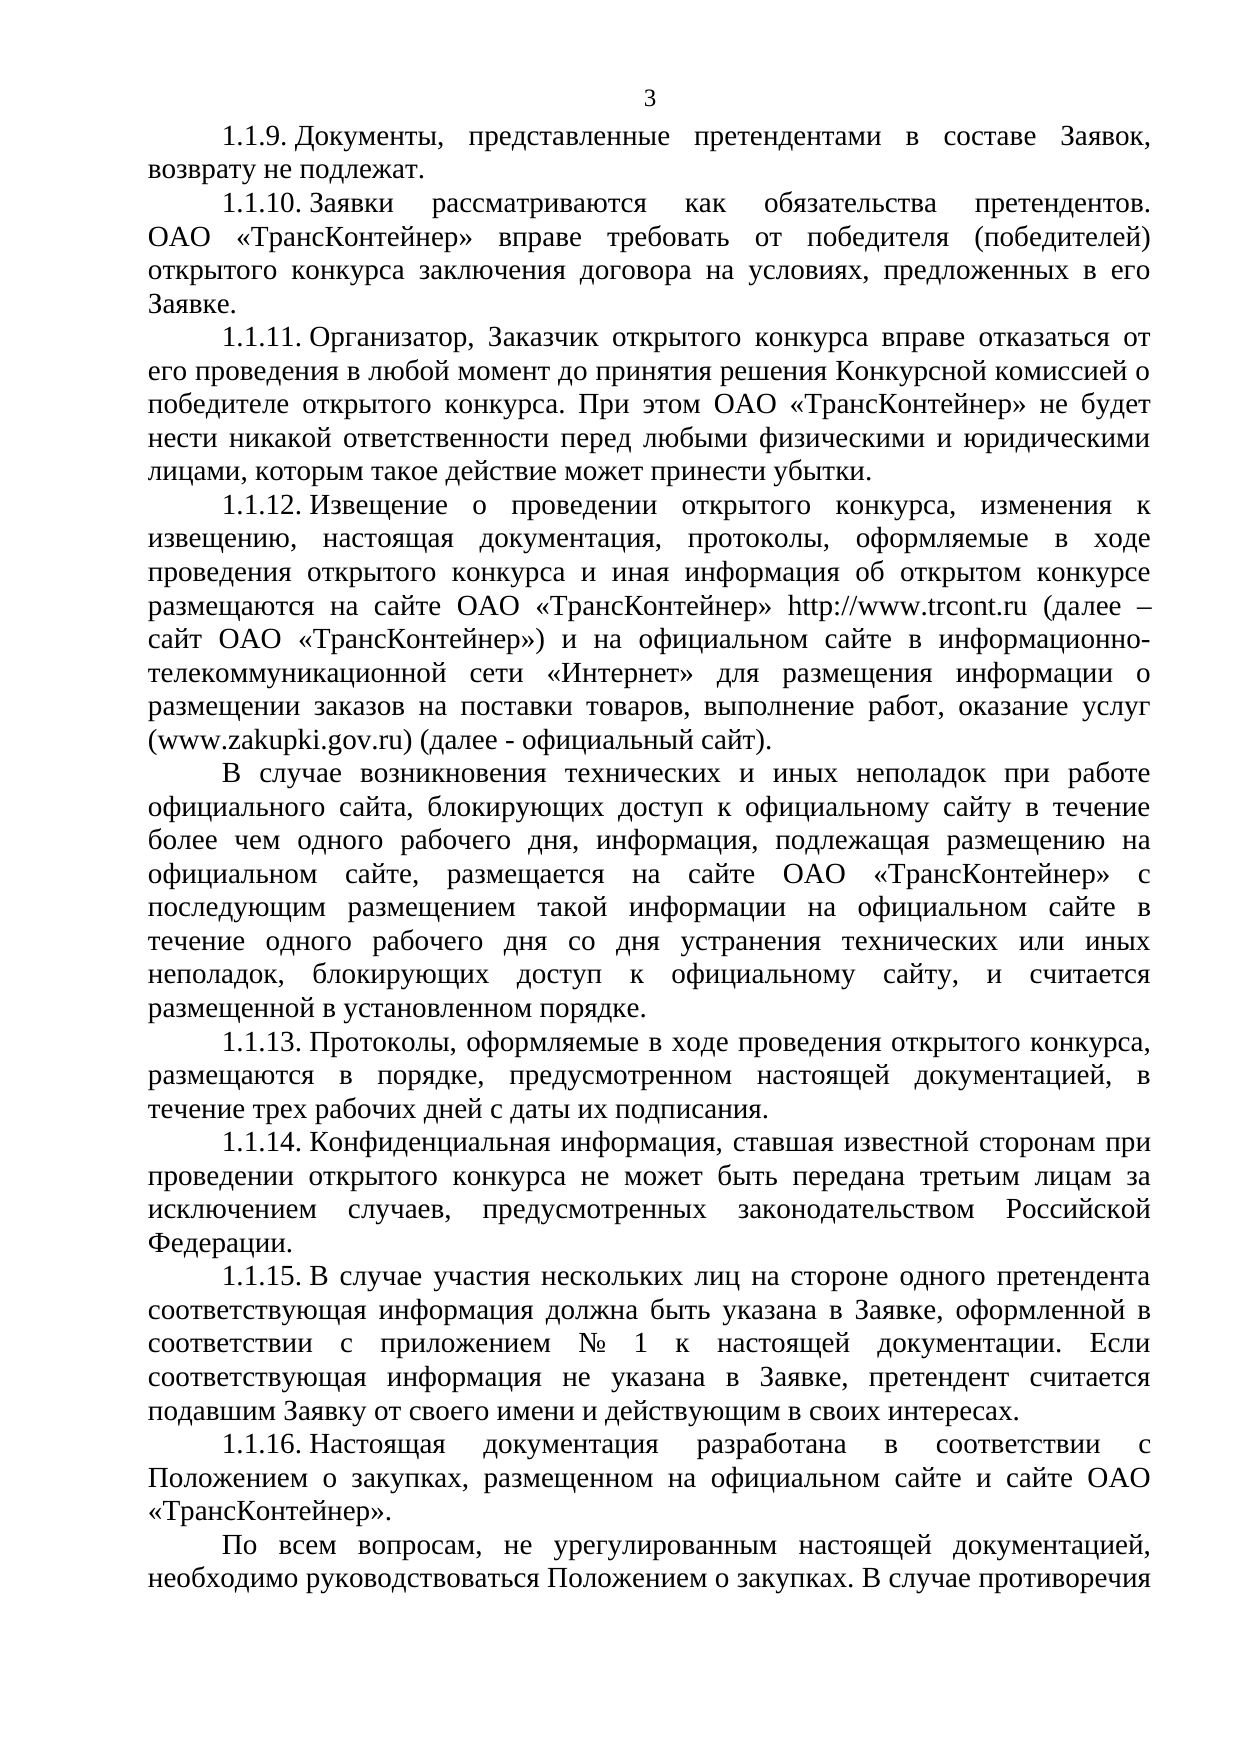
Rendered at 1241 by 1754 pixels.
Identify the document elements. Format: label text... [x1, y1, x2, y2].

list Протоколы, оформляемые в ходе проведения открытого конкурса, размещаются в порядке, предусмотренном настоящей документацией, в течение трех рабочих дней с даты их подписания. [148, 1024, 1152, 1124]
list Настоящая документация разработана в соответствии с Положением о закупках, размещенном на официальном сайте и сайте ОАО «ТрансКонтейнер». [148, 1426, 1152, 1527]
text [148, 1527, 1152, 1594]
text В случае возникновения технических и иных неполадок при работе официального сайта, блокирующих доступ к официальному сайту в течение более чем одного рабочего дня, информация, подлежащая размещению на официальном сайте, размещается на сайте ОАО «ТрансКонтейнер» с последующим размещением такой информации на официальном сайте в течение одного рабочего дня со дня устранения технических или иных неполадок, блокирующих доступ к официальному сайту, и считается размещенной в установленном порядке. [148, 755, 1152, 1024]
list В случае участия нескольких лиц на стороне одного претендента соответствующая информация должна быть указана в Заявке, оформленной в соответствии с приложением № 1 к настоящей документации. Если соответствующая информация не указана в Заявке, претендент считается подавшим Заявку от своего имени и действующим в своих интересах. [148, 1258, 1152, 1426]
list Документы, представленные претендентами в составе Заявок, возврату не подлежат. [148, 118, 1152, 185]
list Конфиденциальная информация, ставшая известной сторонам при проведении открытого конкурса не может быть передана третьим лицам за исключением случаев, предусмотренных законодательством Российской Федерации. [148, 1124, 1152, 1258]
list Заявки рассматриваются как обязательства претендентов. ОАО «ТрансКонтейнер» вправе требовать от победителя (победителей) открытого конкурса заключения договора на условиях, предложенных в его Заявке. [148, 185, 1152, 319]
list Организатор, Заказчик открытого конкурса вправе отказаться от его проведения в любой момент до принятия решения Конкурсной комиссией о победителе открытого конкурса. При этом ОАО «ТрансКонтейнер» не будет нести никакой ответственности перед любыми физическими и юридическими лицами, которым такое действие может принести убытки. [148, 319, 1152, 487]
list Извещение о проведении открытого конкурса, изменения к извещению, настоящая документация, протоколы, оформляемые в ходе проведения открытого конкурса и иная информация об открытом конкурсе размещаются на сайте ОАО «ТрансКонтейнер» http://www.trcont.ru (далее – сайт ОАО «ТрансКонтейнер») и на официальном сайте в информационно-телекоммуникационной сети «Интернет» для размещения информации о размещении заказов на поставки товаров, выполнение работ, оказание услуг (www.zakupki.gov.ru) (далее - официальный сайт). [148, 487, 1152, 755]
